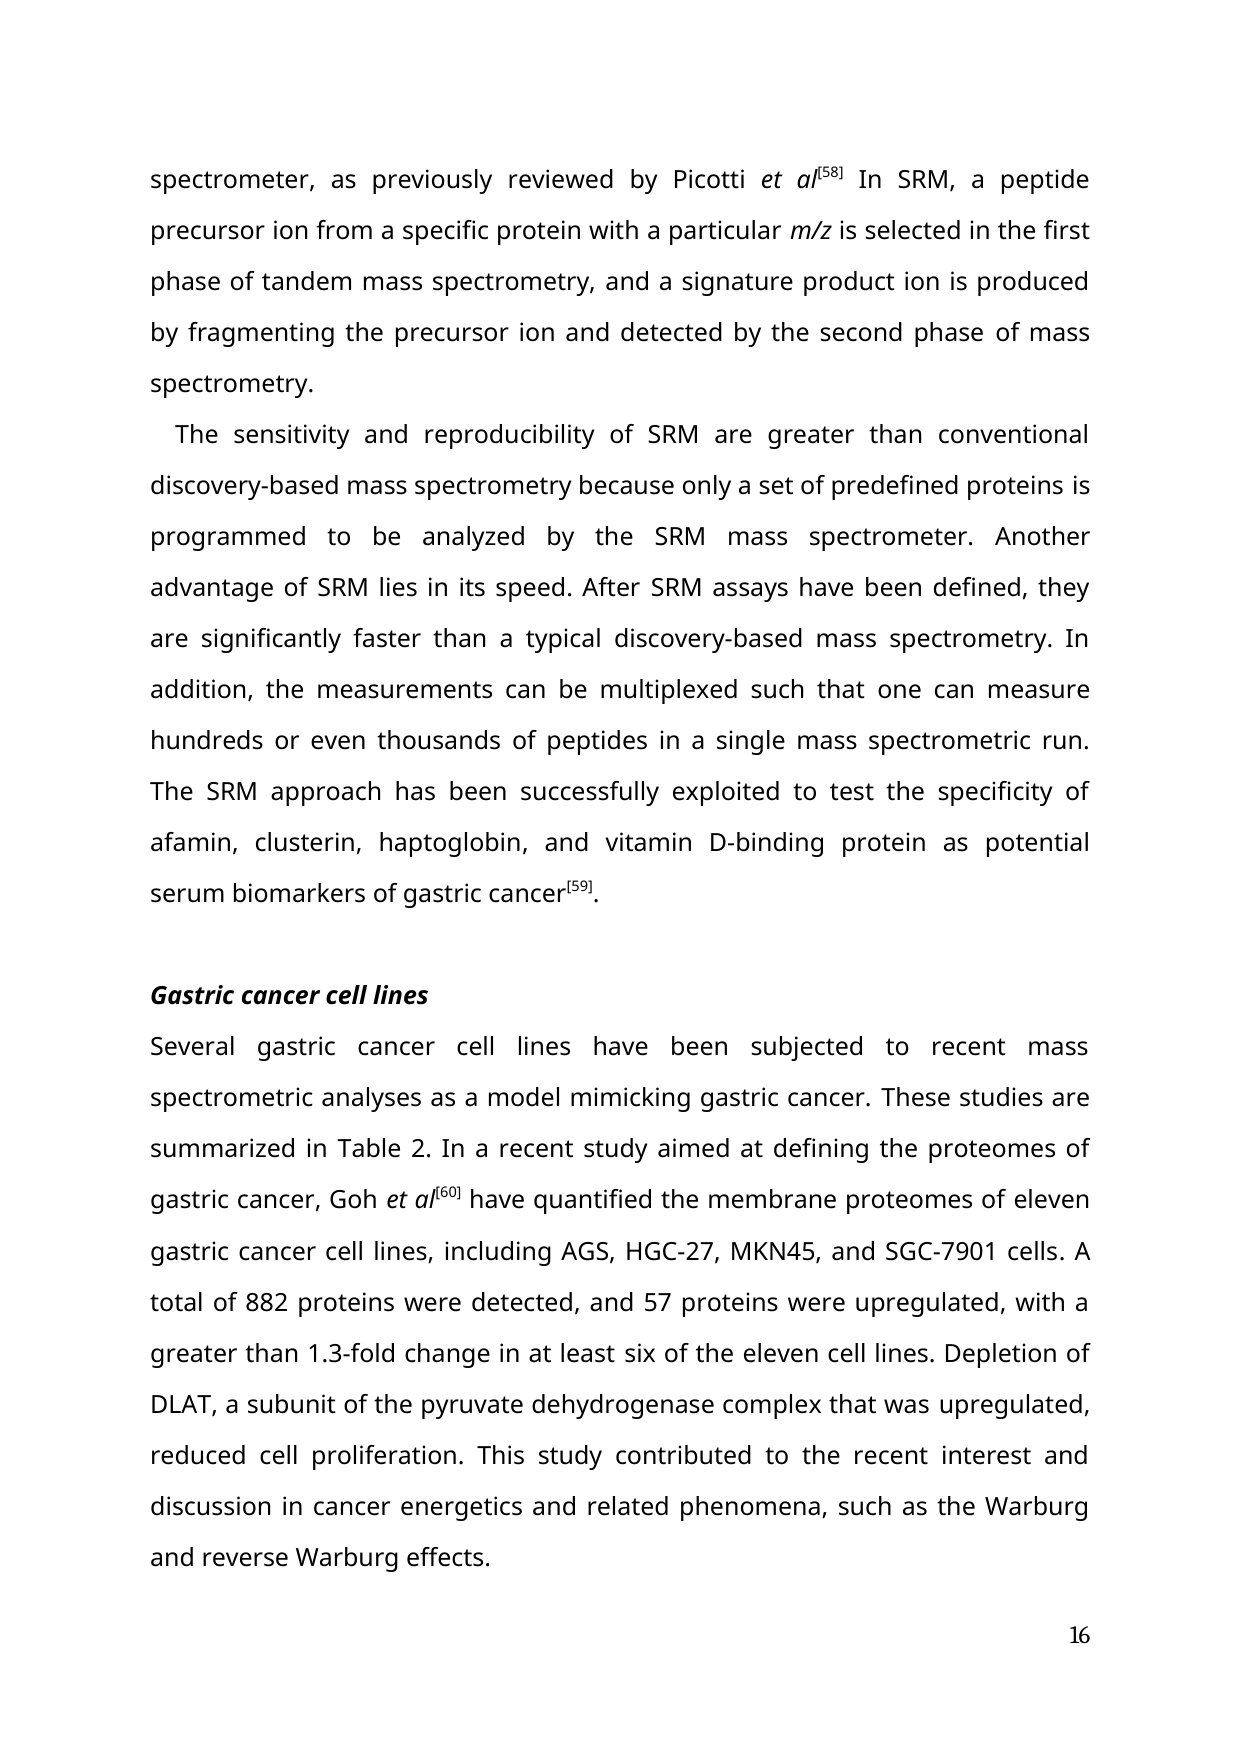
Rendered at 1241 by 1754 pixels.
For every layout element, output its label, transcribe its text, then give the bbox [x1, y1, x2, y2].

text The sensitivity and reproducibility of SRM are greater than conventional discovery-based mass spectrometry because only a set of predefined proteins is programmed to be analyzed by the SRM mass spectrometer. Another advantage of SRM lies in its speed. After SRM assays have been defined, they are significantly faster than a typical discovery-based mass spectrometry. In addition, the measurements can be multiplexed such that one can measure hundreds or even thousands of peptides in a single mass spectrometric run. The SRM approach has been successfully exploited to test the specificity of afamin, clusterin, haptoglobin, and vitamin D-binding protein as potential serum biomarkers of gastric cancer[59]. [150, 416, 1090, 910]
text Several gastric cancer cell lines have been subjected to recent mass spectrometric analyses as a model mimicking gastric cancer. These studies are summarized in Table 2. In a recent study aimed at defining the proteomes of gastric cancer, Goh et al[60] have quantified the membrane proteomes of eleven gastric cancer cell lines, including AGS, HGC-27, MKN45, and SGC-7901 cells. A total of 882 proteins were detected, and 57 proteins were upregulated, with a greater than 1.3-fold change in at least six of the eleven cell lines. Depletion of DLAT, a subunit of the pyruvate dehydrogenase complex that was upregulated, reduced cell proliferation. This study contributed to the recent interest and discussion in cancer energetics and related phenomena, such as the Warburg and reverse Warburg effects. [150, 1029, 1090, 1573]
text Gastric cancer cell lines [150, 978, 1090, 1012]
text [150, 161, 1090, 399]
